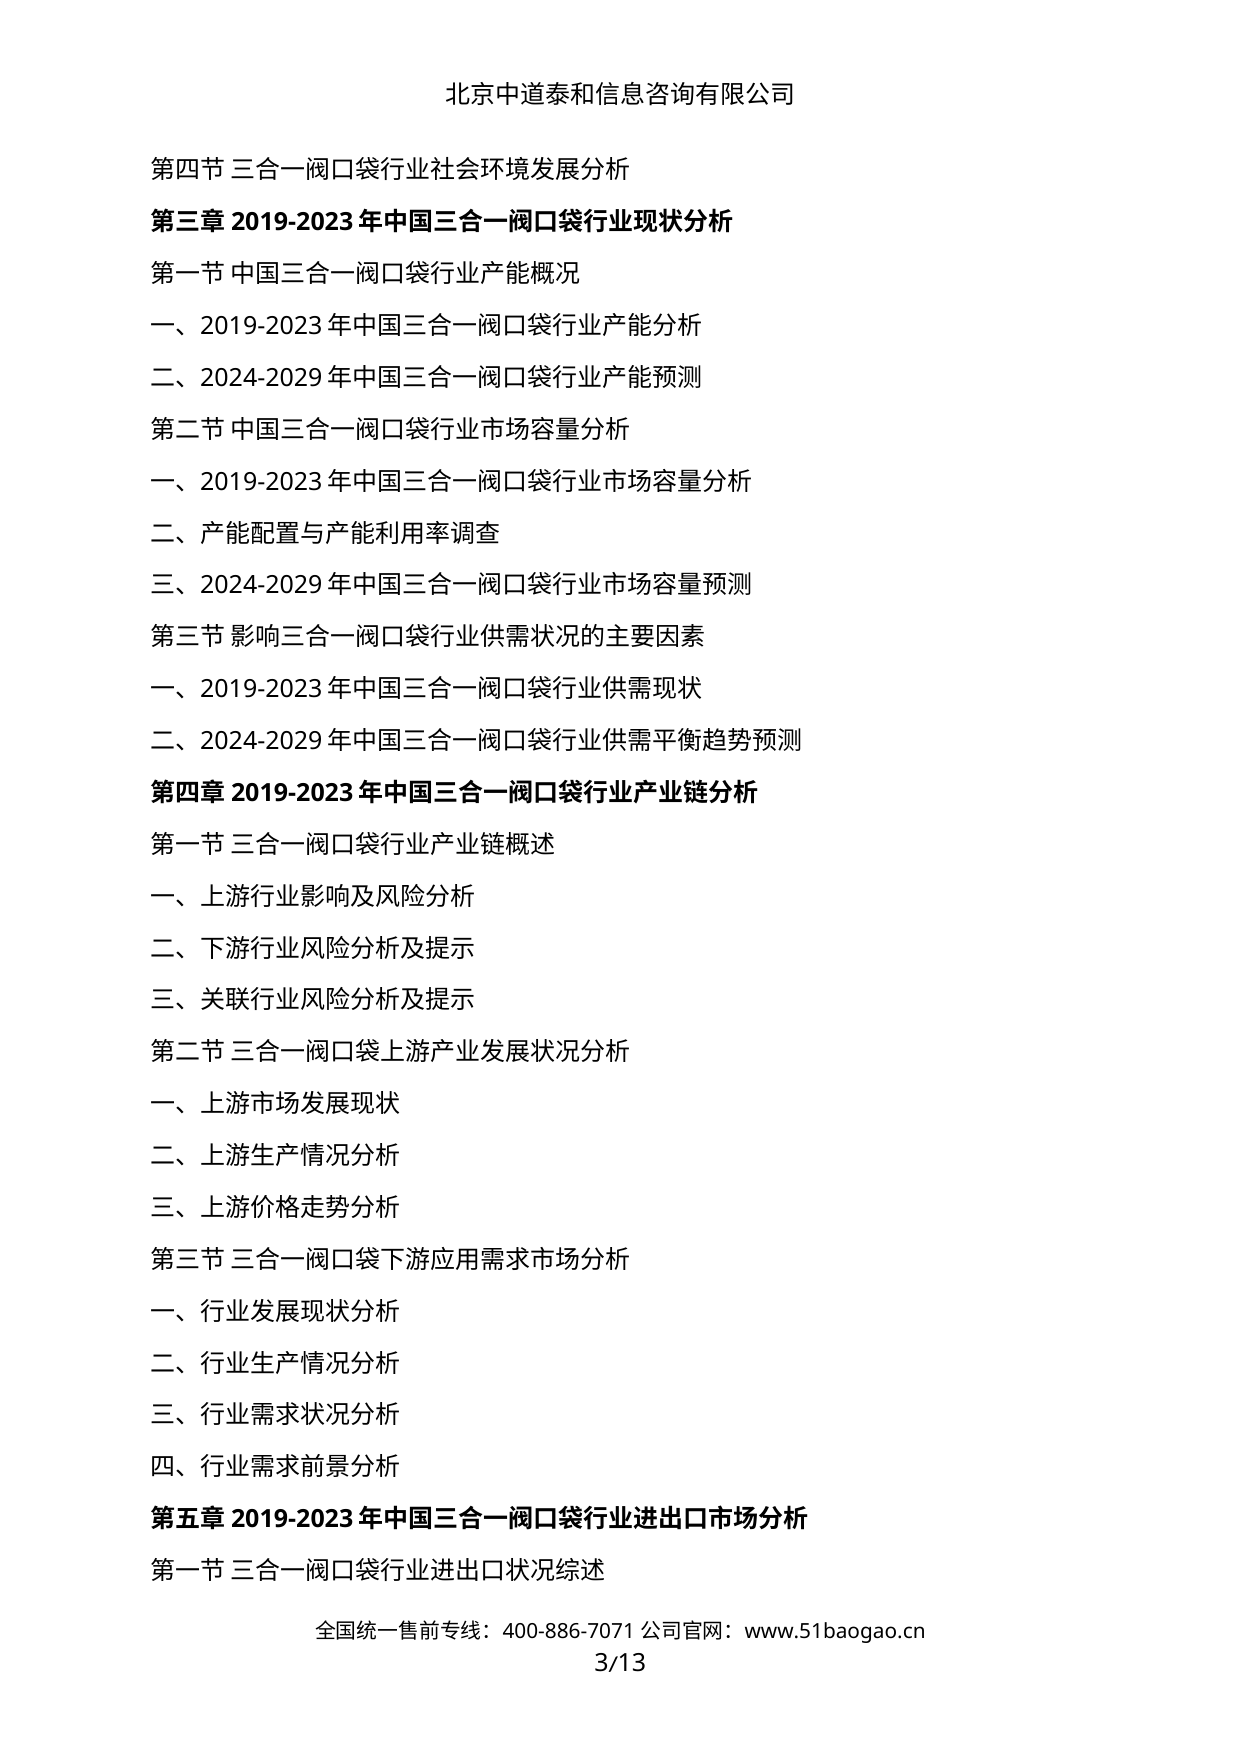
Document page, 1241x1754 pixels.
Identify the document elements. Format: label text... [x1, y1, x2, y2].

text 一、上游市场发展现状 [150, 1084, 1090, 1120]
text 第二节 三合一阀口袋上游产业发展状况分析 [150, 1032, 1090, 1068]
text 第三节 影响三合一阀口袋行业供需状况的主要因素 [150, 617, 1090, 653]
text 第四节 三合一阀口袋行业社会环境发展分析 [150, 150, 1090, 186]
text 一、2019-2023年中国三合一阀口袋行业供需现状 [150, 669, 1090, 705]
text 一、2019-2023年中国三合一阀口袋行业市场容量分析 [150, 461, 1090, 497]
text 第一节 中国三合一阀口袋行业产能概况 [150, 254, 1090, 290]
text 一、上游行业影响及风险分析 [150, 876, 1090, 912]
text 一、2019-2023年中国三合一阀口袋行业产能分析 [150, 306, 1090, 342]
text 二、2024-2029年中国三合一阀口袋行业产能预测 [150, 357, 1090, 394]
text 三、上游价格走势分析 [150, 1187, 1090, 1224]
text 一、行业发展现状分析 [150, 1291, 1090, 1327]
text 二、下游行业风险分析及提示 [150, 928, 1090, 964]
text 二、产能配置与产能利用率调查 [150, 513, 1090, 549]
text 第三章 2019-2023年中国三合一阀口袋行业现状分析 [150, 202, 1090, 238]
text 第四章 2019-2023年中国三合一阀口袋行业产业链分析 [150, 772, 1090, 809]
text 二、上游生产情况分析 [150, 1136, 1090, 1172]
text 二、行业生产情况分析 [150, 1343, 1090, 1379]
text 二、2024-2029年中国三合一阀口袋行业供需平衡趋势预测 [150, 721, 1090, 757]
text 第一节 三合一阀口袋行业产业链概述 [150, 824, 1090, 861]
text 四、行业需求前景分析 [150, 1447, 1090, 1483]
text 第二节 中国三合一阀口袋行业市场容量分析 [150, 409, 1090, 446]
text 第五章 2019-2023年中国三合一阀口袋行业进出口市场分析 [150, 1499, 1090, 1535]
text 三、行业需求状况分析 [150, 1395, 1090, 1431]
text 第一节 三合一阀口袋行业进出口状况综述 [150, 1551, 1090, 1587]
text 三、关联行业风险分析及提示 [150, 980, 1090, 1016]
text 三、2024-2029年中国三合一阀口袋行业市场容量预测 [150, 565, 1090, 601]
text 第三节 三合一阀口袋下游应用需求市场分析 [150, 1239, 1090, 1276]
